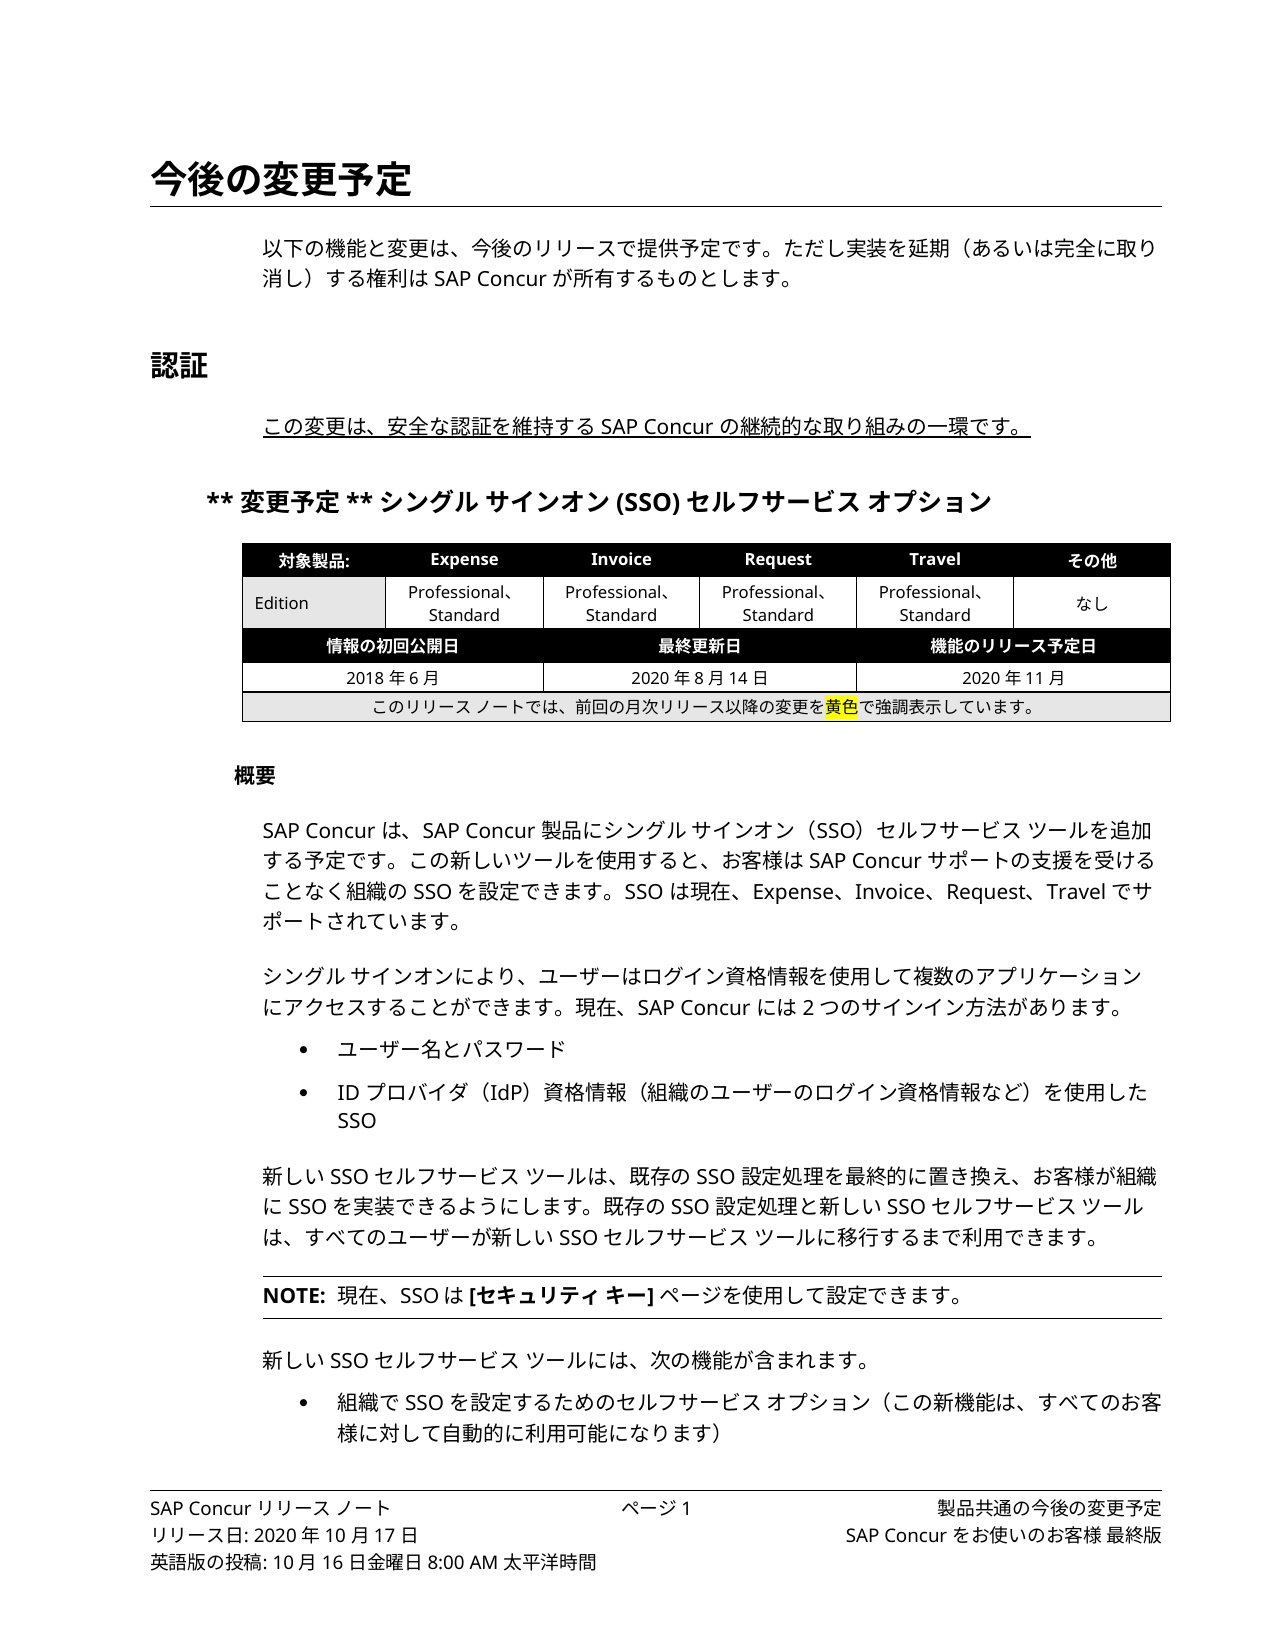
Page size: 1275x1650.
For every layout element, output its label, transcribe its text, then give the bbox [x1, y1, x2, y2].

table_header Expense [386, 544, 543, 576]
table_cell Professional、 Standard [857, 577, 1013, 628]
list 組織で SSO を設定するためのセルフサービス オプション（この新機能は、すべてのお客様に対して自動的に利用可能になります） [300, 1387, 1162, 1447]
list ID プロバイダ（IdP）資格情報（組織のユーザーのログイン資格情報など）を使用した SSO [300, 1076, 1162, 1135]
table_cell 2020 年 11 月 [857, 663, 1170, 691]
subtitle 今後の変更予定 [150, 150, 1162, 206]
table_cell Professional、 Standard [700, 577, 856, 628]
list ユーザー名とパスワード [300, 1034, 1162, 1064]
table_cell Professional、 Standard [544, 577, 699, 628]
text 現在、SSOは [セキュリティ キー] ページを使用して設定できます。 [262, 1277, 1162, 1319]
table_cell 情報の初回公開日 [243, 629, 543, 662]
table_cell 最終更新日 [544, 629, 856, 662]
table_header その他 [1014, 544, 1170, 576]
table_cell 機能のリリース予定日 [857, 629, 1170, 662]
text 以下の機能と変更は、今後のリリースで提供予定です。ただし実装を延期（あるいは完全に取り消し）する権利は SAP Concur が所有するものとします。 [262, 232, 1162, 293]
subtitle 概要 [234, 759, 1162, 789]
subtitle ** 変更予定 ** シングル サインオン (SSO) セルフサービス オプション [206, 482, 1162, 518]
table_cell このリリース ノートでは、前回の月次リリース以降の変更を黄色で強調表示しています。 [243, 693, 1170, 721]
table_cell Edition [243, 577, 385, 628]
text SAP Concur は、SAP Concur 製品にシングル サインオン（SSO）セルフサービス ツールを追加する予定です。この新しいツールを使用すると、お客様は SAP Concur サポートの支援を受けることなく組織の SSO を設定できます。SSO は現在、Expense、Invoice、Request、Travel でサポートされています。 [262, 814, 1162, 936]
table_cell なし [1014, 577, 1170, 628]
table_cell Professional、 Standard [386, 577, 543, 628]
text 新しい SSO セルフサービス ツールには、次の機能が含まれます。 [262, 1344, 1162, 1374]
table_cell 2020 年 8 月 14 日 [544, 663, 856, 691]
table_header Request [700, 544, 856, 576]
table_cell 2018 年 6 月 [243, 663, 543, 691]
table_header Travel [857, 544, 1013, 576]
text この変更は、安全な認証を維持する SAP Concur の継続的な取り組みの一環です。 [262, 410, 1162, 441]
text 新しい SSO セルフサービス ツールは、既存の SSO 設定処理を最終的に置き換え、お客様が組織に SSO を実装できるようにします。既存の SSO 設定処理と新しい SSO セルフサービス ツールは、すべてのユーザーが新しい SSO セルフサービス ツールに移行するまで利用できます。 [262, 1160, 1162, 1251]
table_header 対象製品: [243, 544, 385, 576]
table_header Invoice [544, 544, 699, 576]
text シングル サインオンにより、ユーザーはログイン資格情報を使用して複数のアプリケーションにアクセスすることができます。現在、SAP Concur には 2 つのサインイン方法があります。 [262, 961, 1162, 1021]
subtitle 認証 [150, 343, 1162, 385]
